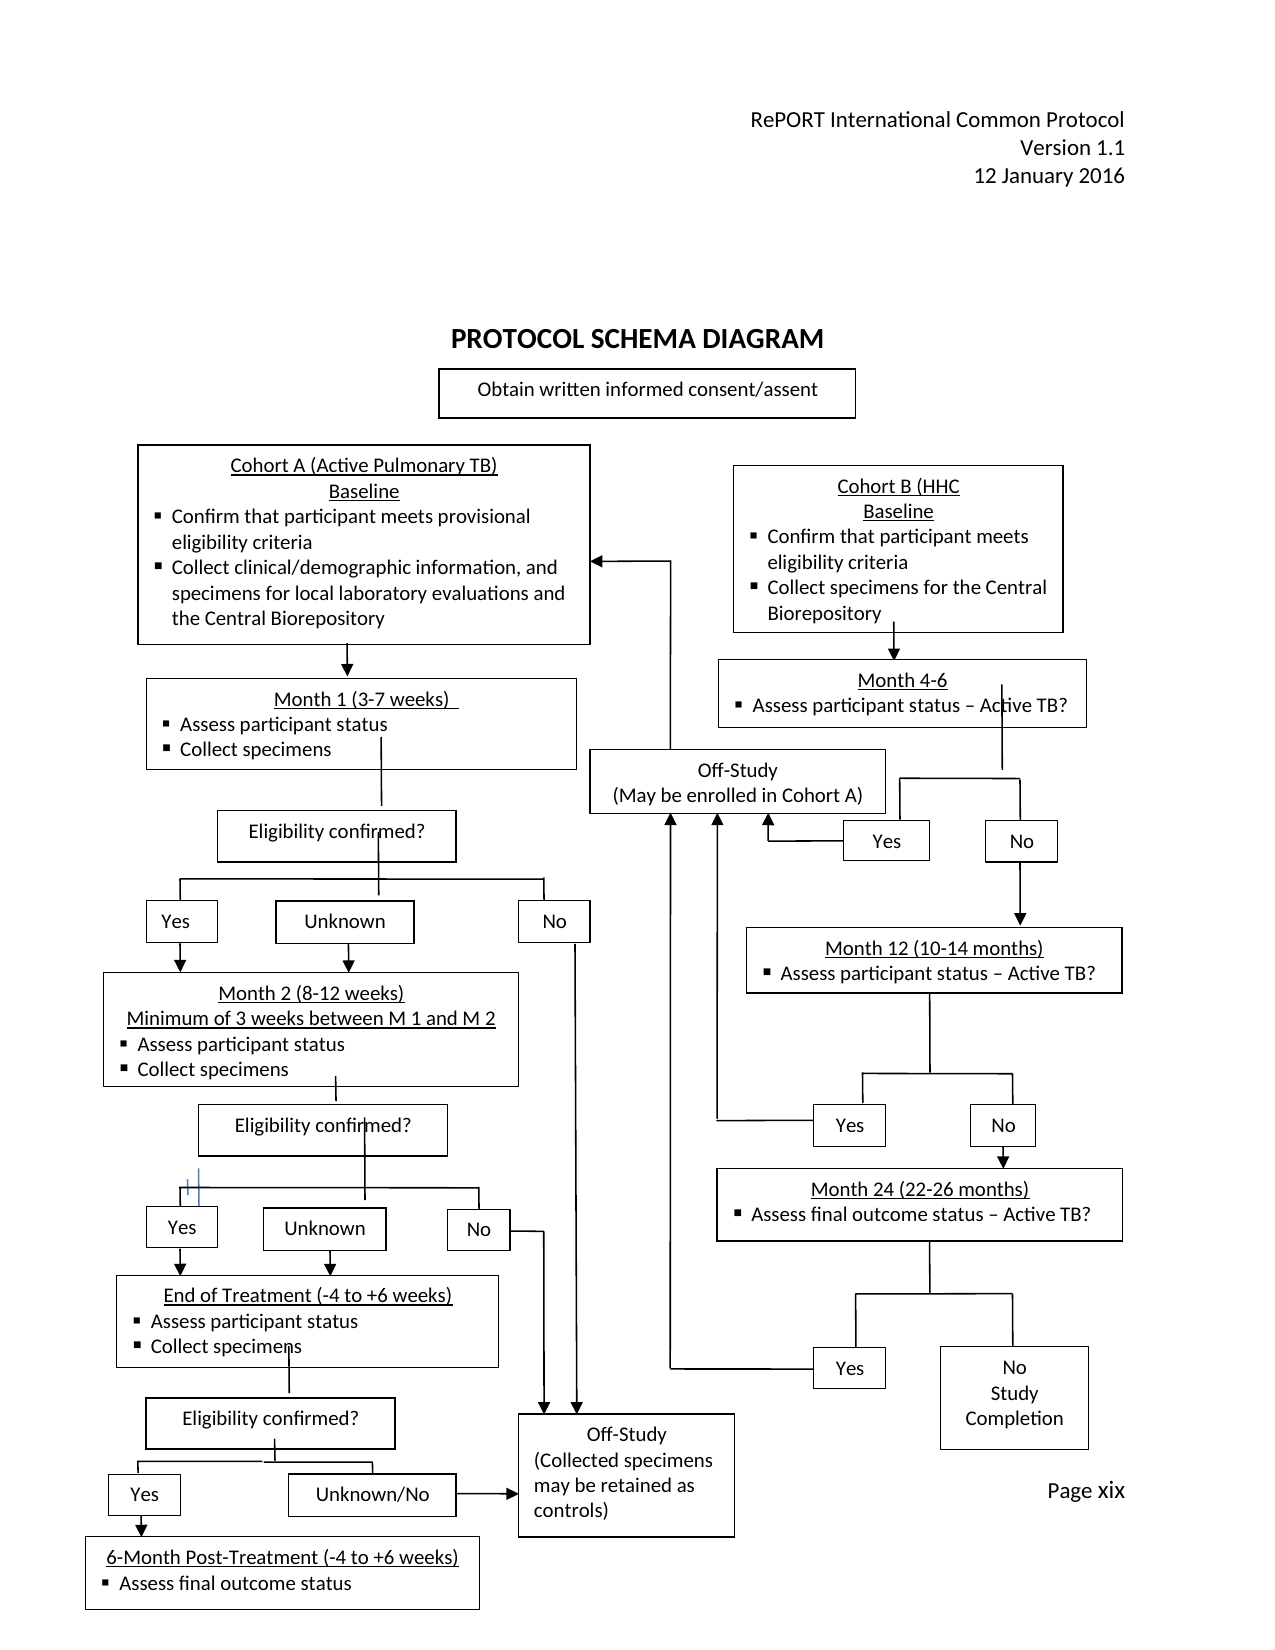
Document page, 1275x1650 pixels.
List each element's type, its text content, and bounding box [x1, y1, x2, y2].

subtitle PROTOCOL SCHEMA DIAGRAM [150, 320, 1125, 355]
